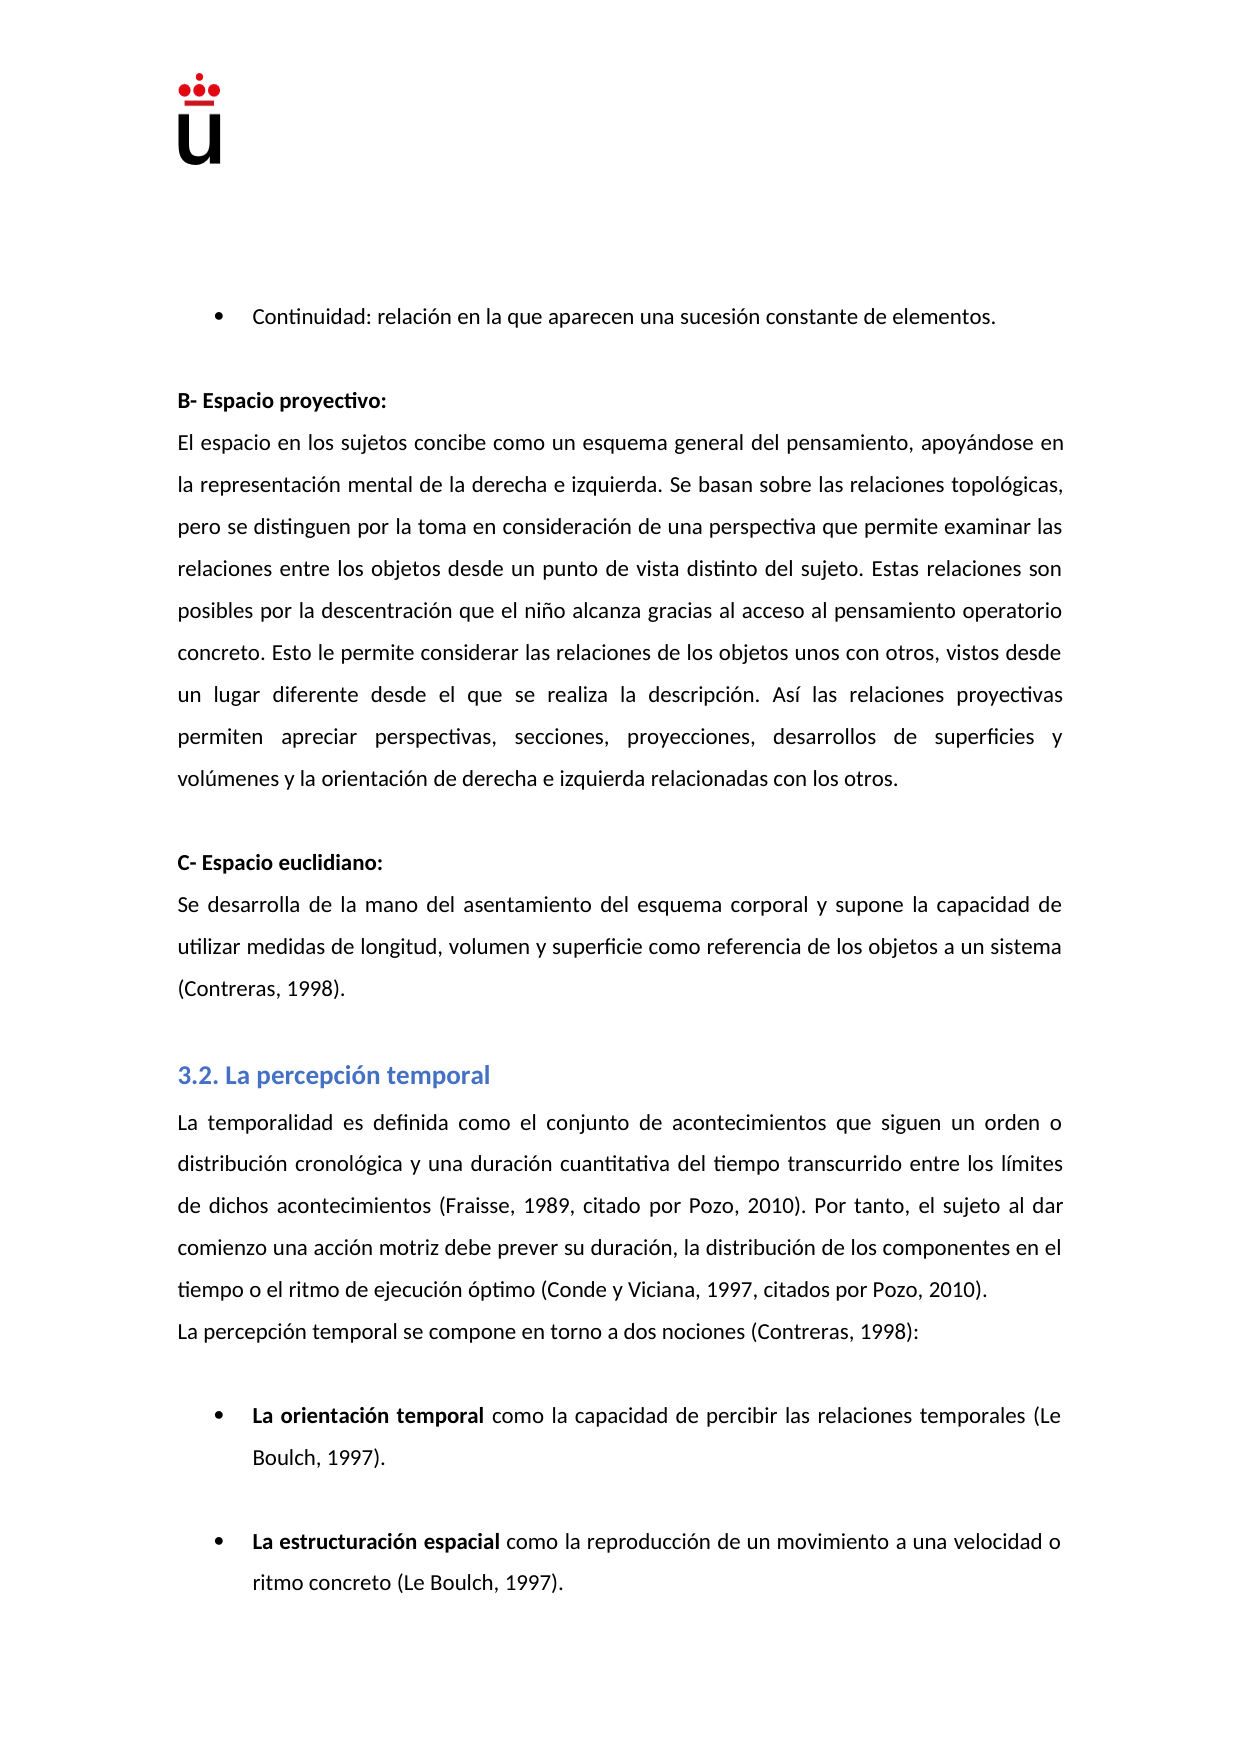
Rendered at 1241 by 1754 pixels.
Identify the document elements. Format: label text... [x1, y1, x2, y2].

text C- Espacio euclidiano: [177, 848, 1080, 876]
text B- Espacio proyectivo: [177, 386, 1080, 414]
text El espacio en los sujetos concibe como un esquema general del pensamiento, apoyándose en la representación mental de la derecha e izquierda. Se basan sobre las relaciones topológicas, pero se distinguen por la toma en consideración de una perspectiva que permite examinar las relaciones entre los objetos desde un punto de vista distinto del sujeto. Estas relaciones son posibles por la descentración que el niño alcanza gracias al acceso al pensamiento operatorio concreto. Esto le permite considerar las relaciones de los objetos unos con otros, vistos desde un lugar diferente desde el que se realiza la descripción. Así las relaciones proyectivas permiten apreciar perspectivas, secciones, proyecciones, desarrollos de superficies y volúmenes y la orientación de derecha e izquierda relacionadas con los otros. [177, 428, 1064, 792]
text La percepción temporal se compone en torno a dos nociones (Contreras, 1998): [177, 1317, 1080, 1345]
picture [178, 73, 221, 165]
text Se desarrolla de la mano del asentamiento del esquema corporal y supone la capacidad de utilizar medidas de longitud, volumen y superficie como referencia de los objetos a un sistema (Contreras, 1998). [177, 890, 1063, 1002]
list La estructuración espacial como la reproducción de un movimiento a una velocidad o ritmo concreto (Le Boulch, 1997). [215, 1527, 1063, 1596]
subtitle La percepción temporal [177, 1058, 1080, 1091]
list Continuidad: relación en la que aparecen una sucesión constante de elementos. [215, 302, 1080, 330]
text La temporalidad es definida como el conjunto de acontecimientos que siguen un orden o distribución cronológica y una duración cuantitativa del tiempo transcurrido entre los límites de dichos acontecimientos (Fraisse, 1989, citado por Pozo, 2010). Por tanto, el sujeto al dar comienzo una acción motriz debe prever su duración, la distribución de los componentes en el tiempo o el ritmo de ejecución óptimo (Conde y Viciana, 1997, citados por Pozo, 2010). [177, 1108, 1063, 1303]
list La orientación temporal como la capacidad de percibir las relaciones temporales (Le Boulch, 1997). [215, 1402, 1064, 1471]
